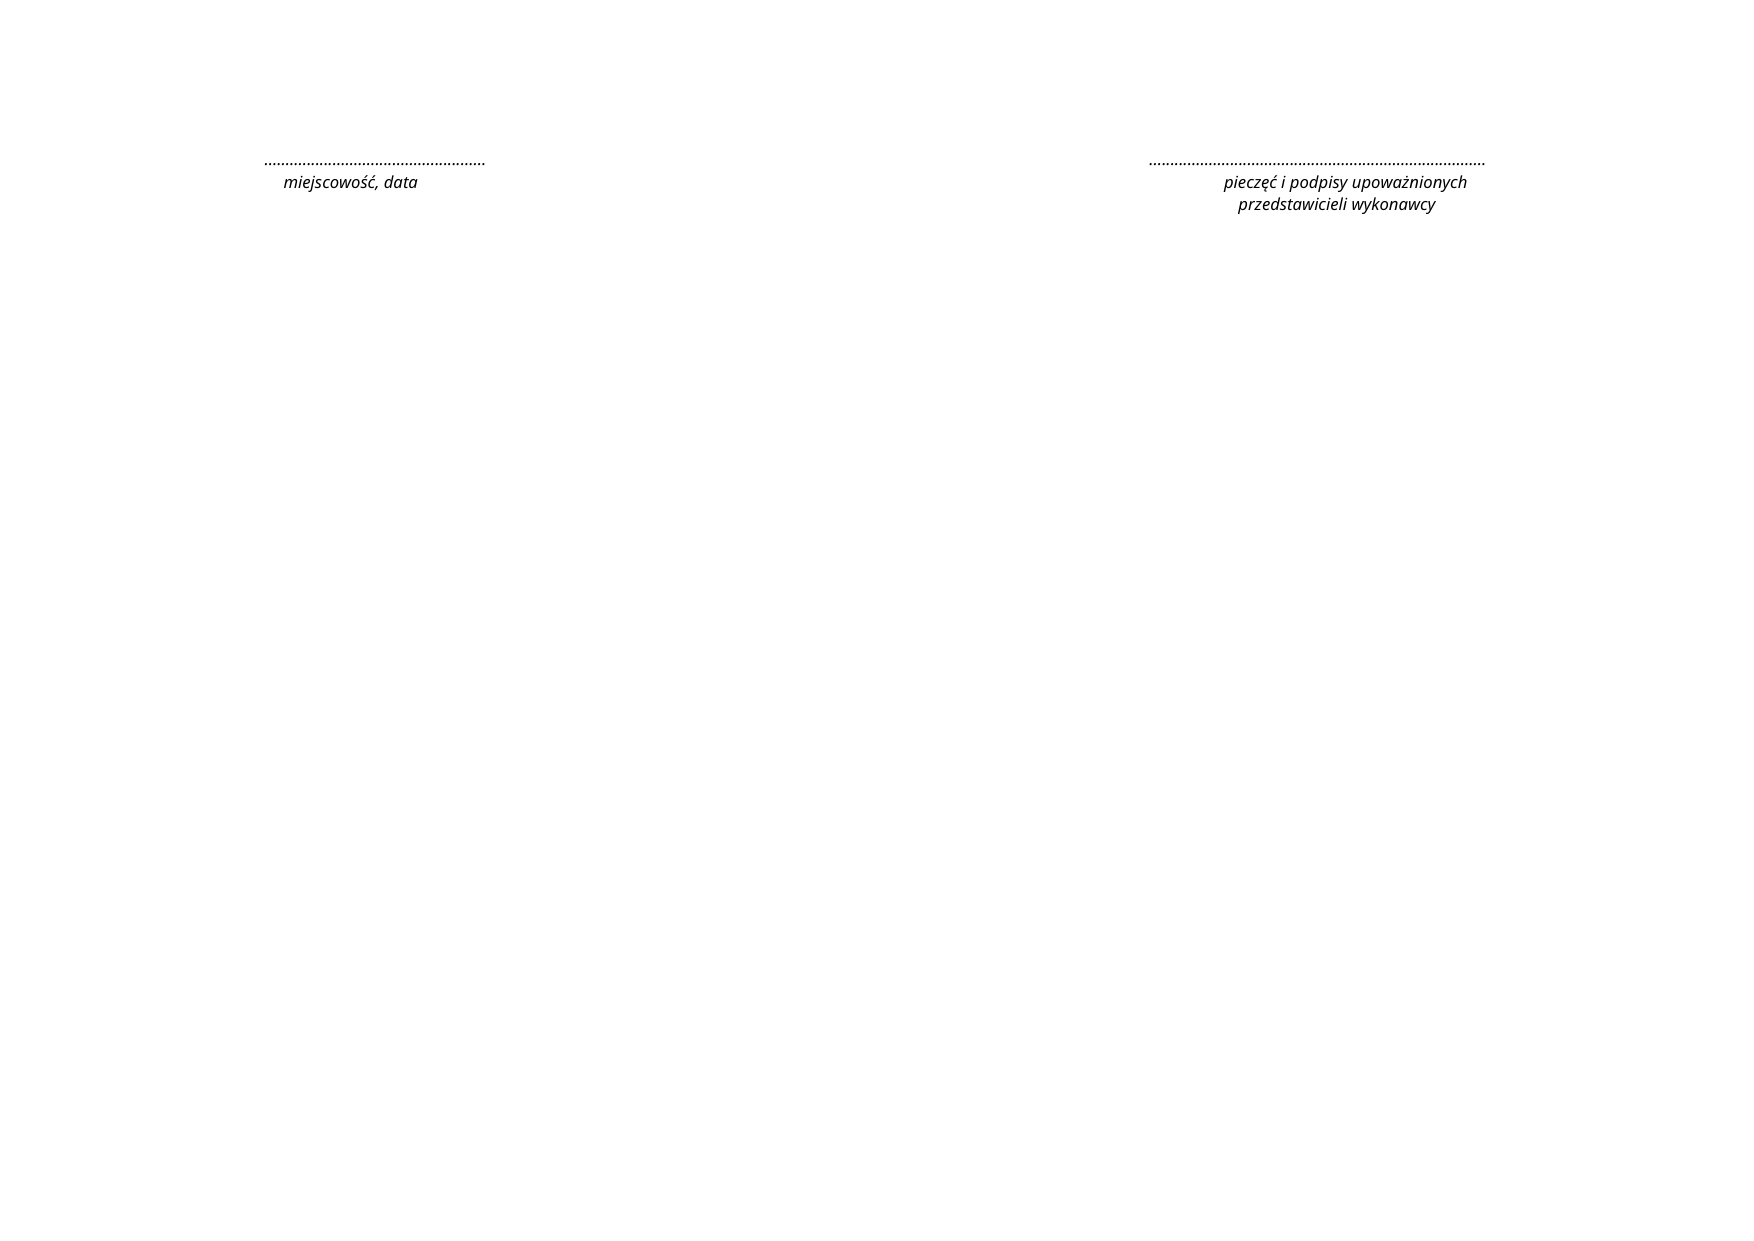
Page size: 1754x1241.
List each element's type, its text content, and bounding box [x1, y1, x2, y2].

text miejscowość, data pieczęć i podpisy upoważnionych [148, 170, 1606, 193]
text .................................................... ............................................................................... [148, 148, 1606, 170]
text przedstawicieli wykonawcy [148, 193, 1606, 216]
